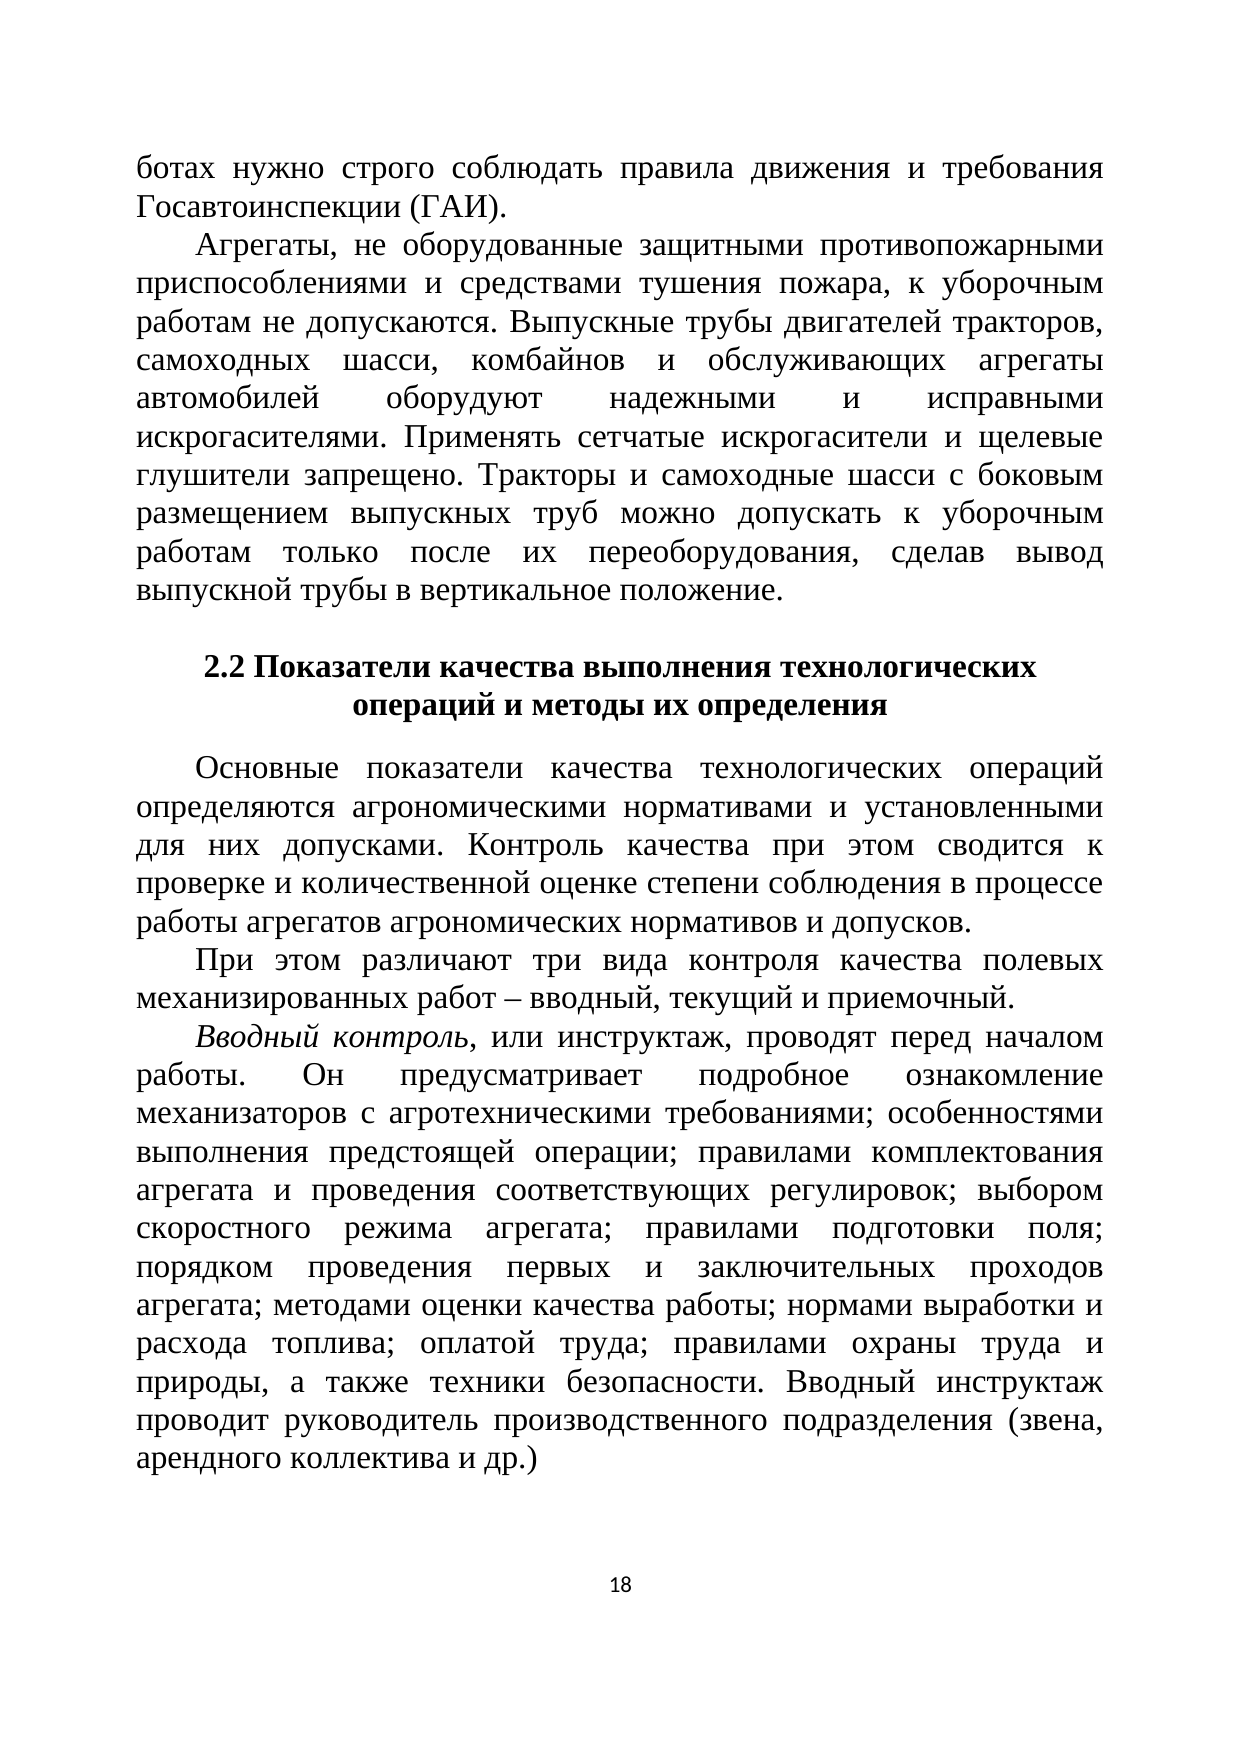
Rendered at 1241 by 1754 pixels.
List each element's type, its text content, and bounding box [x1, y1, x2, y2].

text ботах нужно строго соблюдать правила движения и требования Госавтоинспекции (ГАИ). [136, 148, 1104, 224]
text При этом различают три вида контроля качества полевых механизированных работ – вводный, текущий и приемочный. [136, 939, 1104, 1016]
text 2.2 Показатели качества выполнения технологических операций и методы их определения [136, 646, 1104, 723]
text Вводный контроль, или инструктаж, проводят перед началом работы. Он предусматривает подробное ознакомление механизаторов с агротехническими требованиями; особенностями выполнения предстоящей операции; правилами комплектования агрегата и проведения соответствующих регулировок; выбором скоростного режима агрегата; правилами подготовки поля; порядком проведения первых и заключительных проходов агрегата; методами оценки качества работы; нормами выработки и расхода топлива; оплатой труда; правилами охраны труда и природы, а также техники безопасности. Вводный инструктаж проводит руководитель производственного подразделения (звена, арендного коллектива и др.) [136, 1016, 1104, 1476]
text Агрегаты, не оборудованные защитными противопожарными приспособлениями и средствами тушения пожара, к уборочным работам не допускаются. Выпускные трубы двигателей тракторов, самоходных шасси, комбайнов и обслуживающих агрегаты автомобилей оборудуют надежными и исправными искрогасителями. Применять сетчатые искрогасители и щелевые глушители запрещено. Тракторы и самоходные шасси с боковым размещением выпускных труб можно допускать к уборочным работам только после их переоборудования, сделав вывод выпускной трубы в вертикальное положение. [136, 224, 1104, 608]
text Основные показатели качества технологических операций определяются агрономическими нормативами и установленными для них допусками. Контроль качества при этом сводится к проверке и количественной оценке степени соблюдения в процессе работы агрегатов агрономических нормативов и допусков. [136, 748, 1104, 939]
